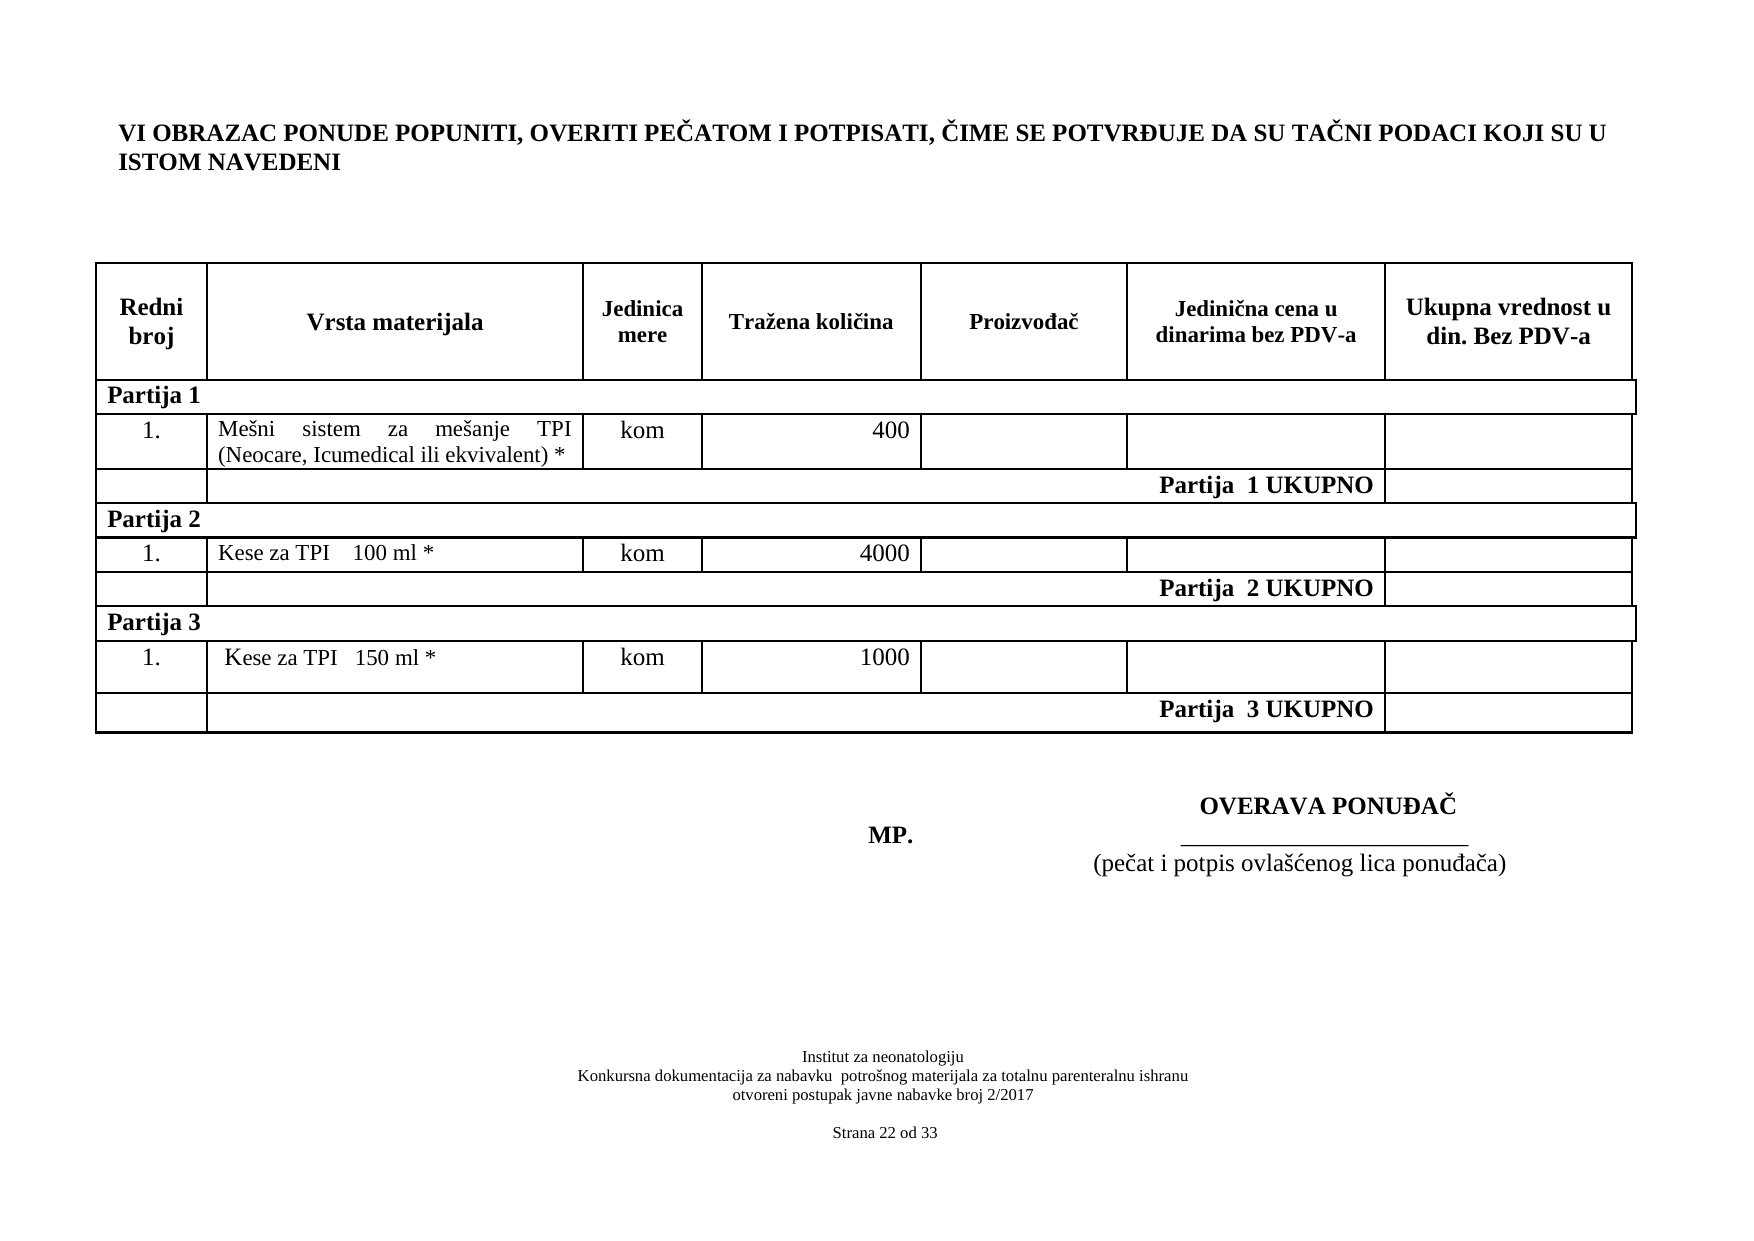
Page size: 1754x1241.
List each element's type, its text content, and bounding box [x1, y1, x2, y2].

table_cell 1. [97, 539, 206, 571]
table_cell Partija 3 [97, 607, 1635, 639]
table_cell [922, 415, 1126, 468]
table_cell 4000 [703, 539, 920, 571]
table_cell Kese za TPI 100 ml * [208, 539, 582, 571]
table_cell Partija 2 UKUPNO [208, 573, 1384, 605]
table_header Redni broj [97, 264, 206, 378]
table_cell kom [584, 415, 701, 468]
table_cell [1128, 642, 1384, 692]
table_cell [97, 694, 206, 731]
table_header Tražena količina [703, 264, 920, 378]
table_cell Partija 3 UKUPNO [208, 694, 1384, 731]
table_cell Partija 1 [97, 381, 1635, 413]
table_cell [922, 539, 1126, 571]
table_cell [1386, 539, 1631, 571]
table_header Ukupna vrednost u din. Bez PDV-a [1386, 264, 1631, 378]
table_cell [1386, 415, 1631, 468]
text (pečat i potpis ovlašćenog lica ponuđača) [1018, 848, 1648, 877]
table_header Proizvođač [922, 264, 1126, 378]
table_cell Kese za TPI 150 ml * [208, 642, 582, 692]
table_cell [922, 642, 1126, 692]
table_cell [1386, 642, 1631, 692]
table_cell 1000 [703, 642, 920, 692]
table_cell kom [584, 539, 701, 571]
text MP. _______________________ [118, 820, 1648, 848]
table_cell 1. [97, 642, 206, 692]
table_cell Partija 1 UKUPNO [208, 470, 1384, 502]
table_header Jedinica mere [584, 264, 701, 378]
table_cell 400 [703, 415, 920, 468]
text VI OBRAZAC PONUDE POPUNITI, OVERITI PEČATOM I POTPISATI, ČIME SE POTVRĐUJE DA SU TAČNI PODACI KOJI SU U ISTOM NAVEDENI [118, 118, 1648, 176]
table_header Jedinična cena u dinarima bez PDV-a [1128, 264, 1384, 378]
table_cell 1. [97, 415, 206, 468]
table_cell [97, 573, 206, 605]
table_cell [1128, 539, 1384, 571]
table_cell [1386, 470, 1631, 502]
table_cell [1128, 415, 1384, 468]
table_cell [1386, 573, 1631, 605]
table_cell kom [584, 642, 701, 692]
table_cell [97, 470, 206, 502]
table_cell [1386, 694, 1631, 731]
table_cell Mešni sistem za mešanje TPI (Neocare, Icumedical ili ekvivalent) * [208, 415, 582, 468]
table_cell Partija 2 [97, 504, 1635, 536]
table_header Vrsta materijala [208, 264, 582, 378]
text OVERAVA PONUĐAČ [943, 791, 1648, 820]
